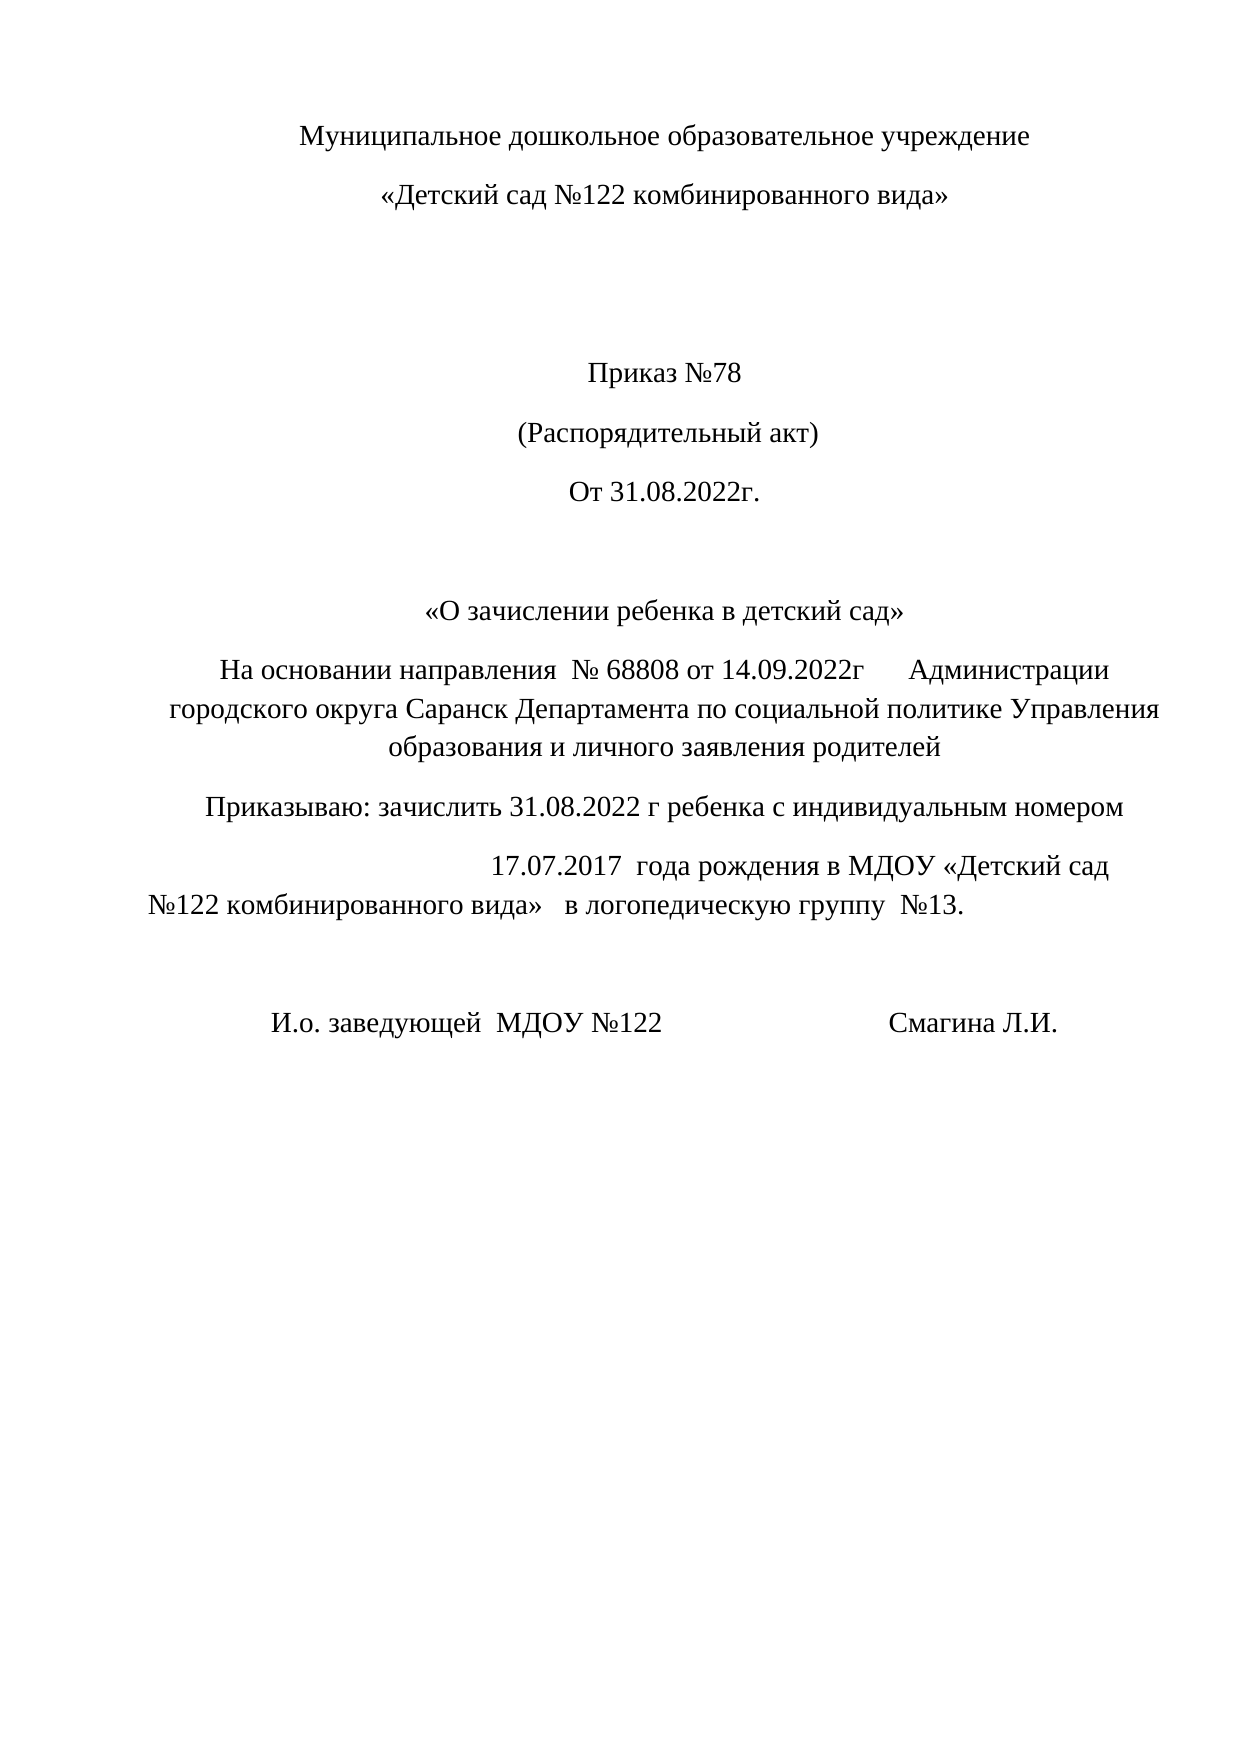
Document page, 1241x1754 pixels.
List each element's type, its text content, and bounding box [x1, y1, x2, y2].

text Приказ №78 [148, 356, 1181, 389]
text «Детский сад №122 комбинированного вида» [148, 177, 1181, 211]
text Муниципальное дошкольное образовательное учреждение [148, 118, 1181, 152]
text От 31.08.2022г. [148, 474, 1181, 508]
text На основании направления № 68808 от 14.09.2022г Администрации городского округа Саранск Департамента по социальной политике Управления образования и личного заявления родителей [148, 652, 1181, 763]
text 17.07.2017 года рождения в МДОУ «Детский сад №122 комбинированного вида» в логопедическую группу №13. [148, 848, 1181, 920]
text Приказываю: зачислить 31.08.2022 г ребенка с индивидуальным номером [148, 789, 1181, 822]
text (Распорядительный акт) [148, 415, 1181, 448]
text И.о. заведующей МДОУ №122 Смагина Л.И. [148, 1006, 1181, 1039]
text «О зачислении ребенка в детский сад» [148, 593, 1181, 627]
